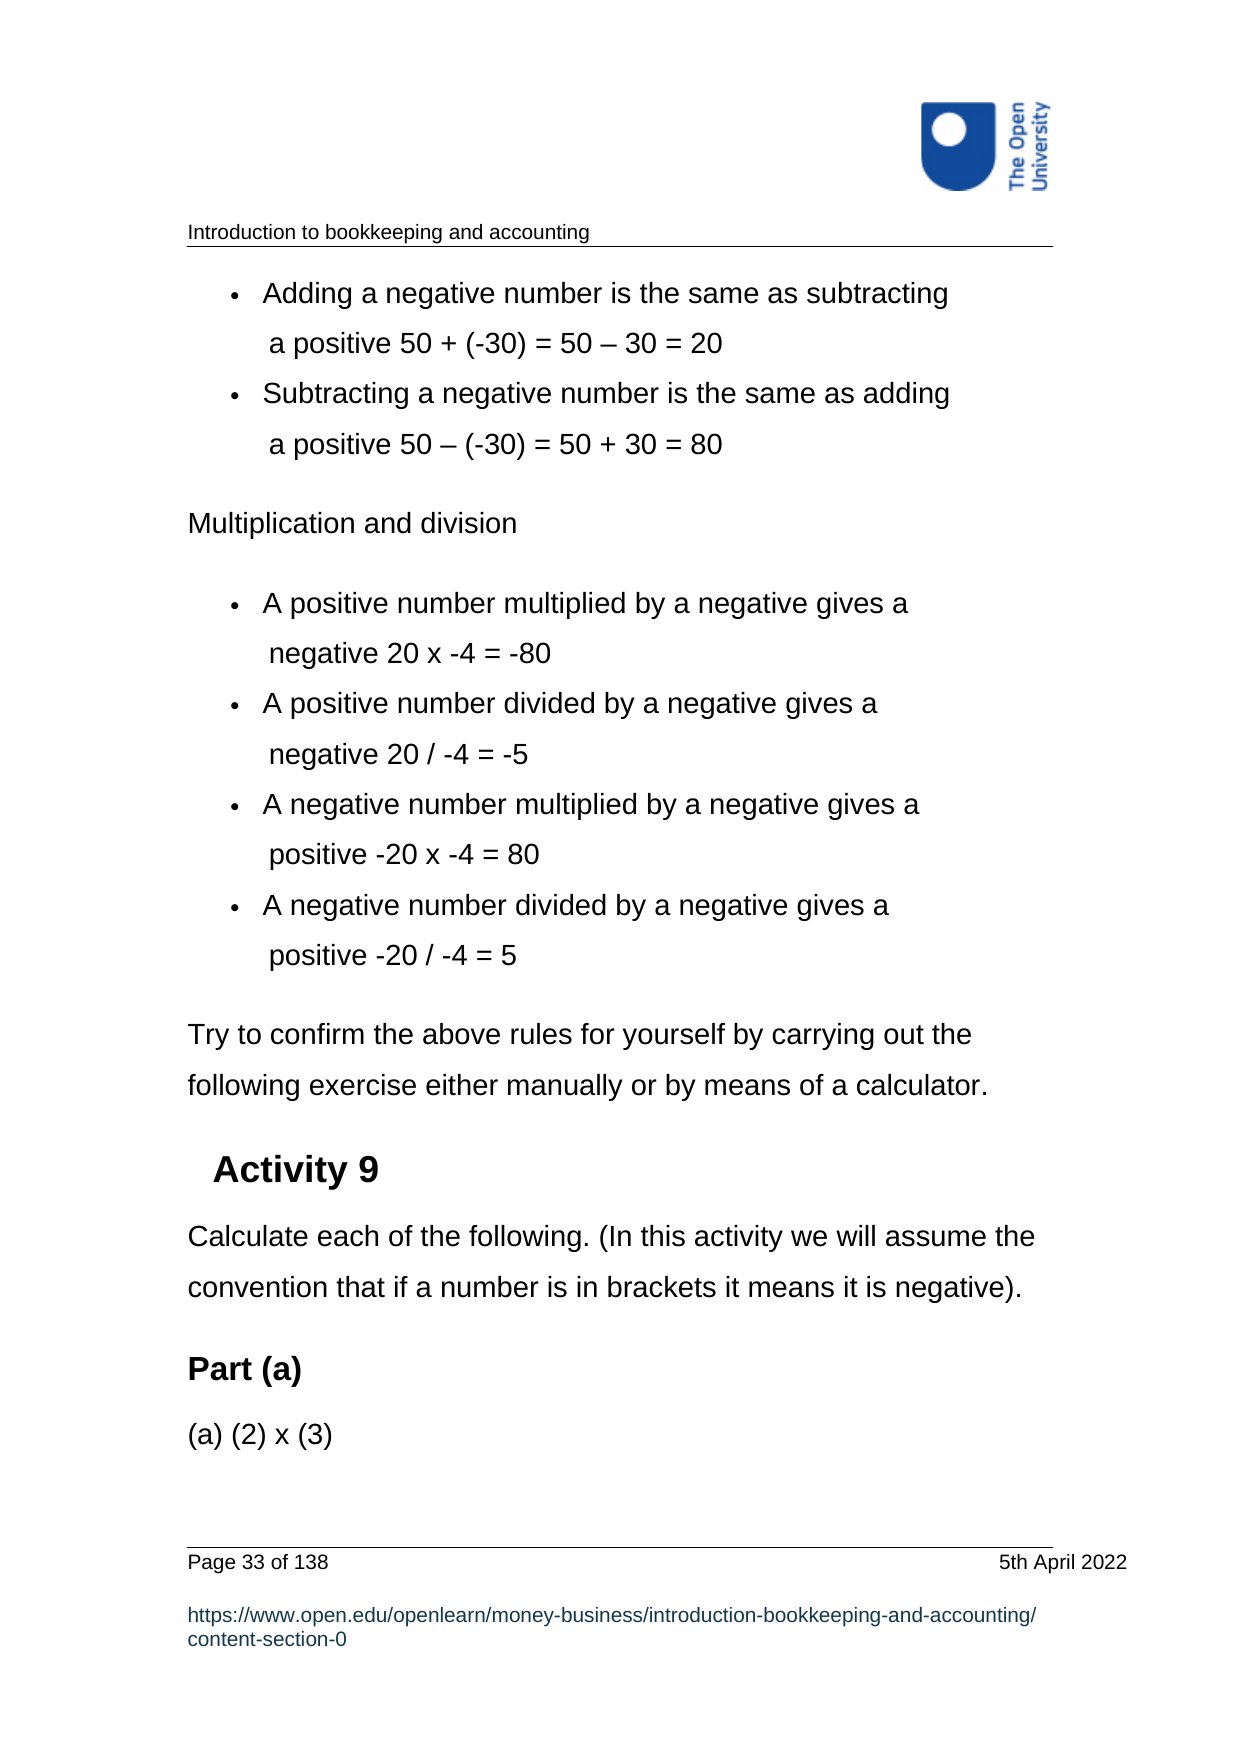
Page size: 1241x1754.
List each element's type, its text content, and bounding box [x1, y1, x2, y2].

list Subtracting a negative number is the same as adding a positive 50 – (-30) = 50 + 30 = 80 [231, 376, 972, 460]
list A negative number divided by a negative gives a positive -20 / -4 = 5 [231, 888, 972, 971]
list Adding a negative number is the same as subtracting a positive 50 + (-30) = 50 – 30 = 20 [231, 276, 972, 360]
text Try to confirm the above rules for yourself by carrying out the following exercise either manually or by means of a calculator. [187, 1017, 1053, 1101]
text Part (a) [187, 1349, 1053, 1388]
picture [921, 102, 1052, 191]
list A negative number multiplied by a negative gives a positive -20 x -4 = 80 [231, 787, 972, 871]
list A positive number divided by a negative gives a negative 20 / -4 = -5 [231, 686, 972, 770]
text Activity 9 [212, 1147, 1028, 1190]
text Calculate each of the following. (In this activity we will assume the convention that if a number is in brackets it means it is negative). [187, 1219, 1053, 1303]
text Multiplication and division [187, 506, 1053, 540]
list A positive number multiplied by a negative gives a negative 20 x -4 = -80 [231, 586, 972, 669]
text (a) (2) x (3) [187, 1417, 1053, 1450]
